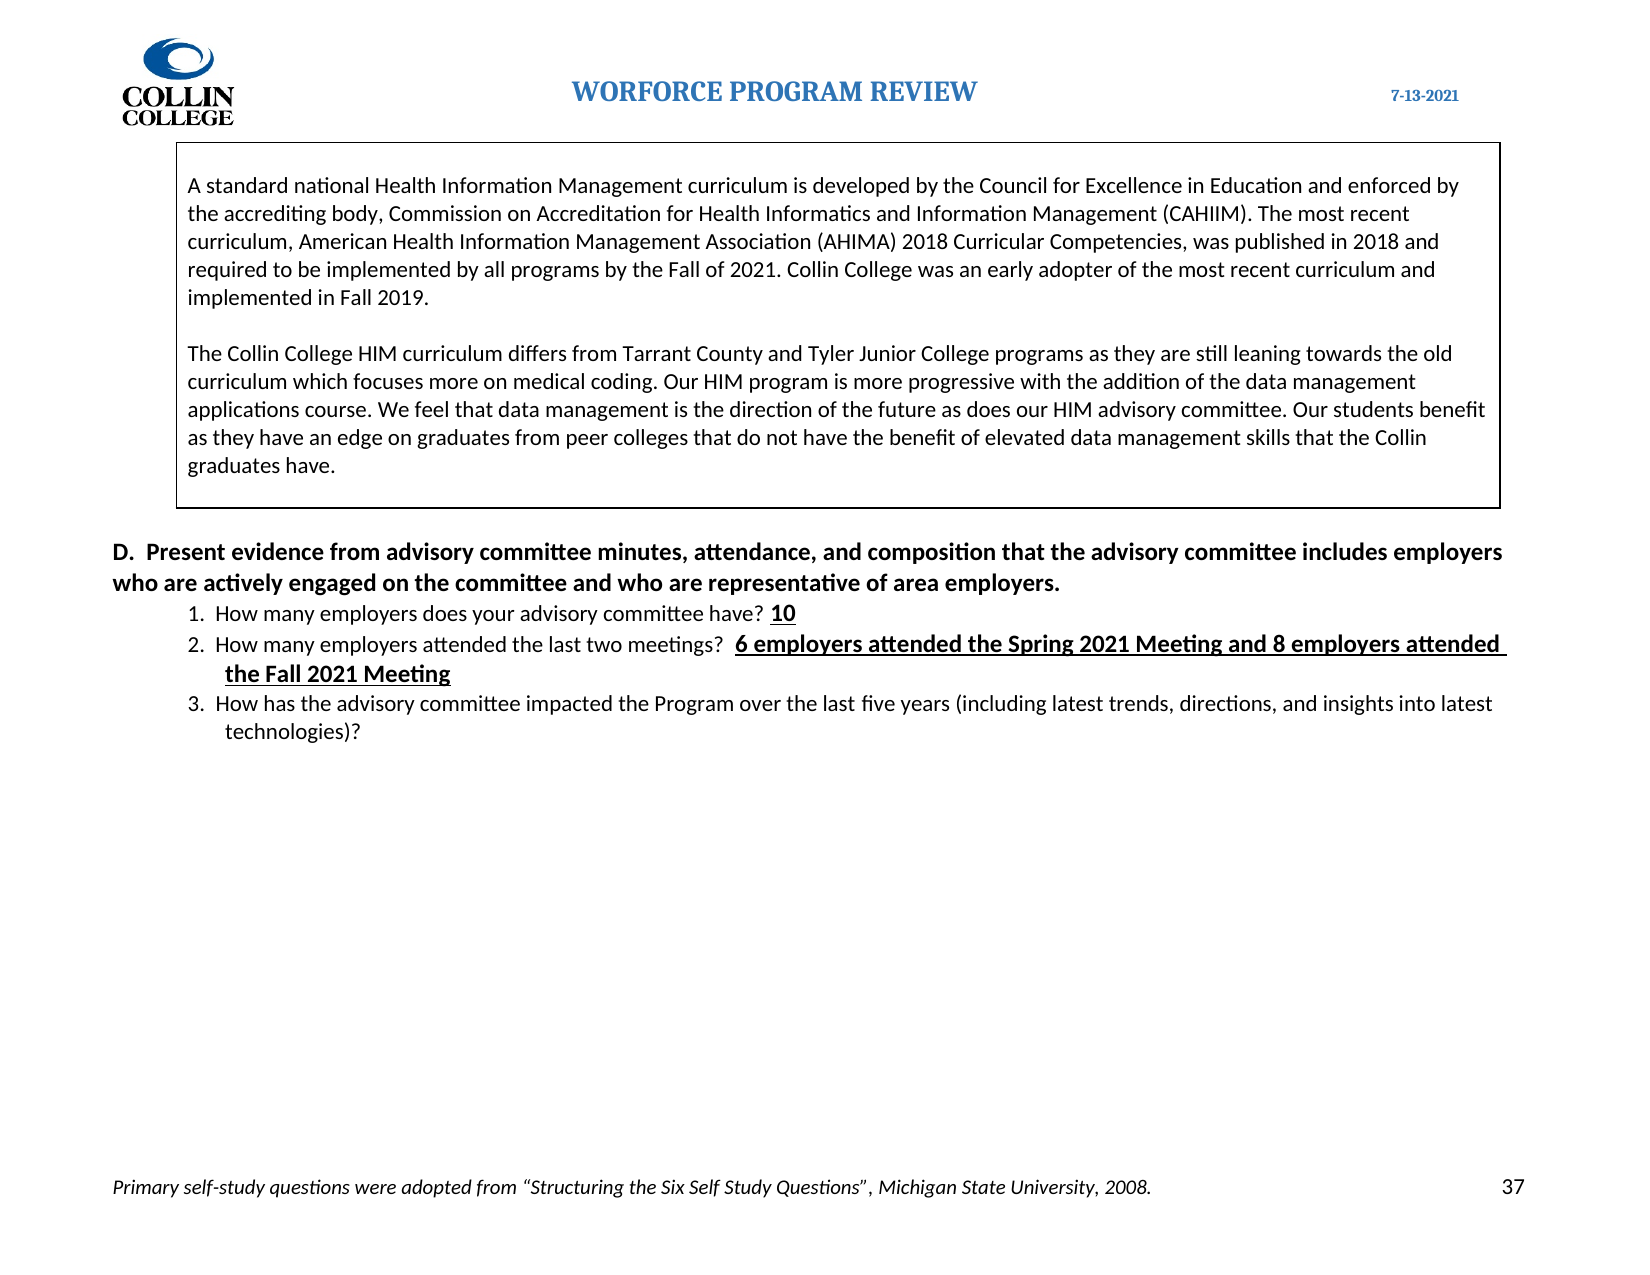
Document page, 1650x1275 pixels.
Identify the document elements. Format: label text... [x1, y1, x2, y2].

text D. Present evidence from advisory committee minutes, attendance, and composition that the advisory committee includes employers who are actively engaged on the committee and who are representative of area employers. [112, 536, 1537, 597]
text 1. How many employers does your advisory committee have? [187, 597, 1537, 628]
text 3. How has the advisory committee impacted the Program over the last five years (including latest trends, directions, and insights into latest technologies)? [187, 689, 1537, 745]
picture [120, 34, 236, 128]
table_header [177, 143, 1499, 507]
text 2. How many employers attended the last two meetings? [187, 628, 1537, 689]
